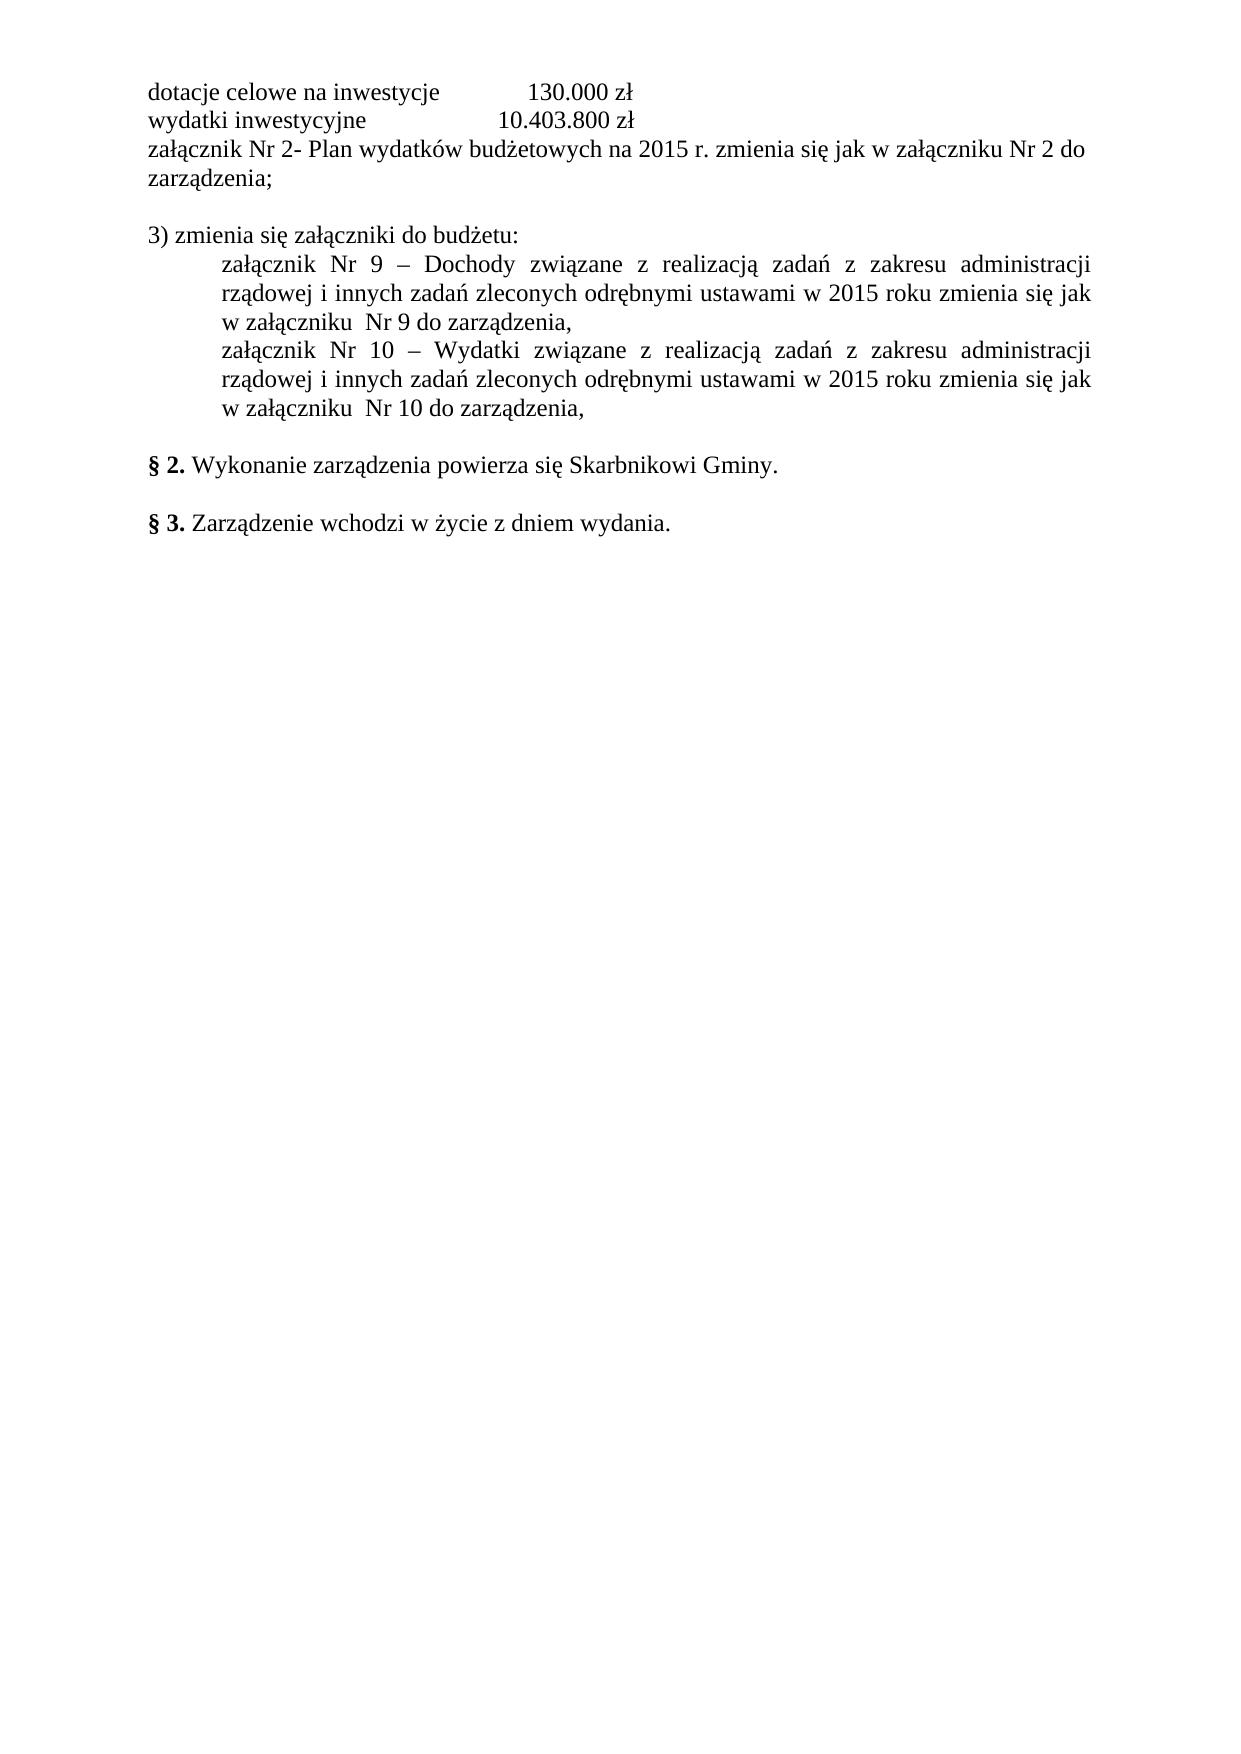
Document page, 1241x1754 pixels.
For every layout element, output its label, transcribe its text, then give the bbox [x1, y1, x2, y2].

text załącznik Nr 9 – Dochody związane z realizacją zadań z zakresu administracji rządowej i innych zadań zleconych odrębnymi ustawami w 2015 roku zmienia się jak w załączniku Nr 9 do zarządzenia, [221, 249, 1092, 336]
text załącznik Nr 10 – Wydatki związane z realizacją zadań z zakresu administracji rządowej i innych zadań zleconych odrębnymi ustawami w 2015 roku zmienia się jak w załączniku Nr 10 do zarządzenia, [221, 336, 1092, 422]
text dotacje celowe na inwestycje 130.000 zł [148, 77, 1092, 106]
text zarządzenia; [148, 163, 1092, 192]
text załącznik Nr 2- Plan wydatków budżetowych na 2015 r. zmienia się jak w załączniku Nr 2 do [148, 134, 1092, 163]
text § 3. Zarządzenie wchodzi w życie z dniem wydania. [148, 508, 1092, 537]
text 3) zmienia się załączniki do budżetu: [148, 221, 1092, 249]
text § 2. Wykonanie zarządzenia powierza się Skarbnikowi Gminy. [148, 451, 1092, 479]
text wydatki inwestycyjne 10.403.800 zł [148, 106, 1092, 134]
